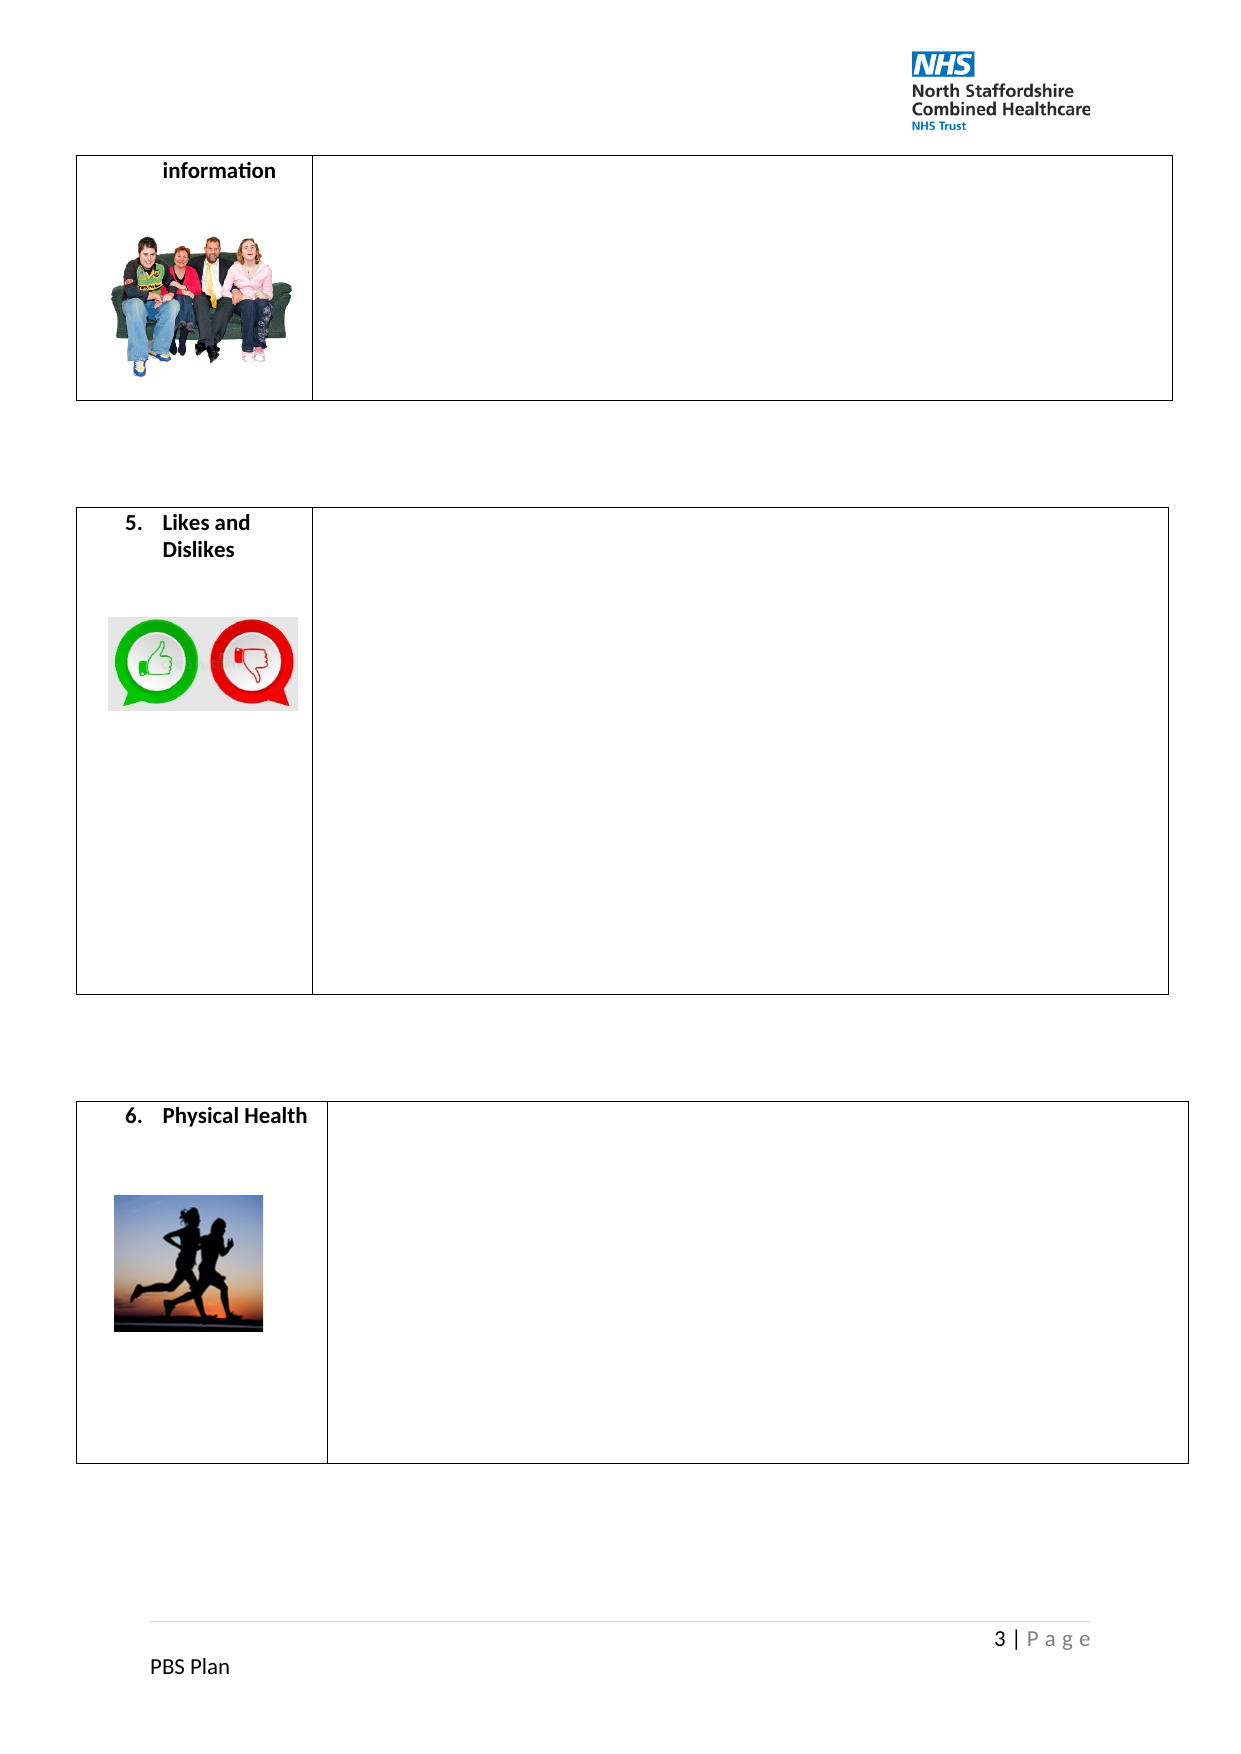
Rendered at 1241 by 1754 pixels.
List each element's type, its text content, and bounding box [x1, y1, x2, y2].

table_header Physical Health [77, 1102, 327, 1463]
table_header [313, 156, 1172, 399]
picture [107, 617, 299, 711]
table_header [77, 156, 312, 399]
picture [911, 51, 1091, 130]
table_header [313, 508, 1168, 993]
picture [114, 1195, 264, 1332]
table_header [328, 1102, 1188, 1463]
table_header Likes and Dislikes [77, 508, 312, 993]
picture [107, 212, 295, 400]
